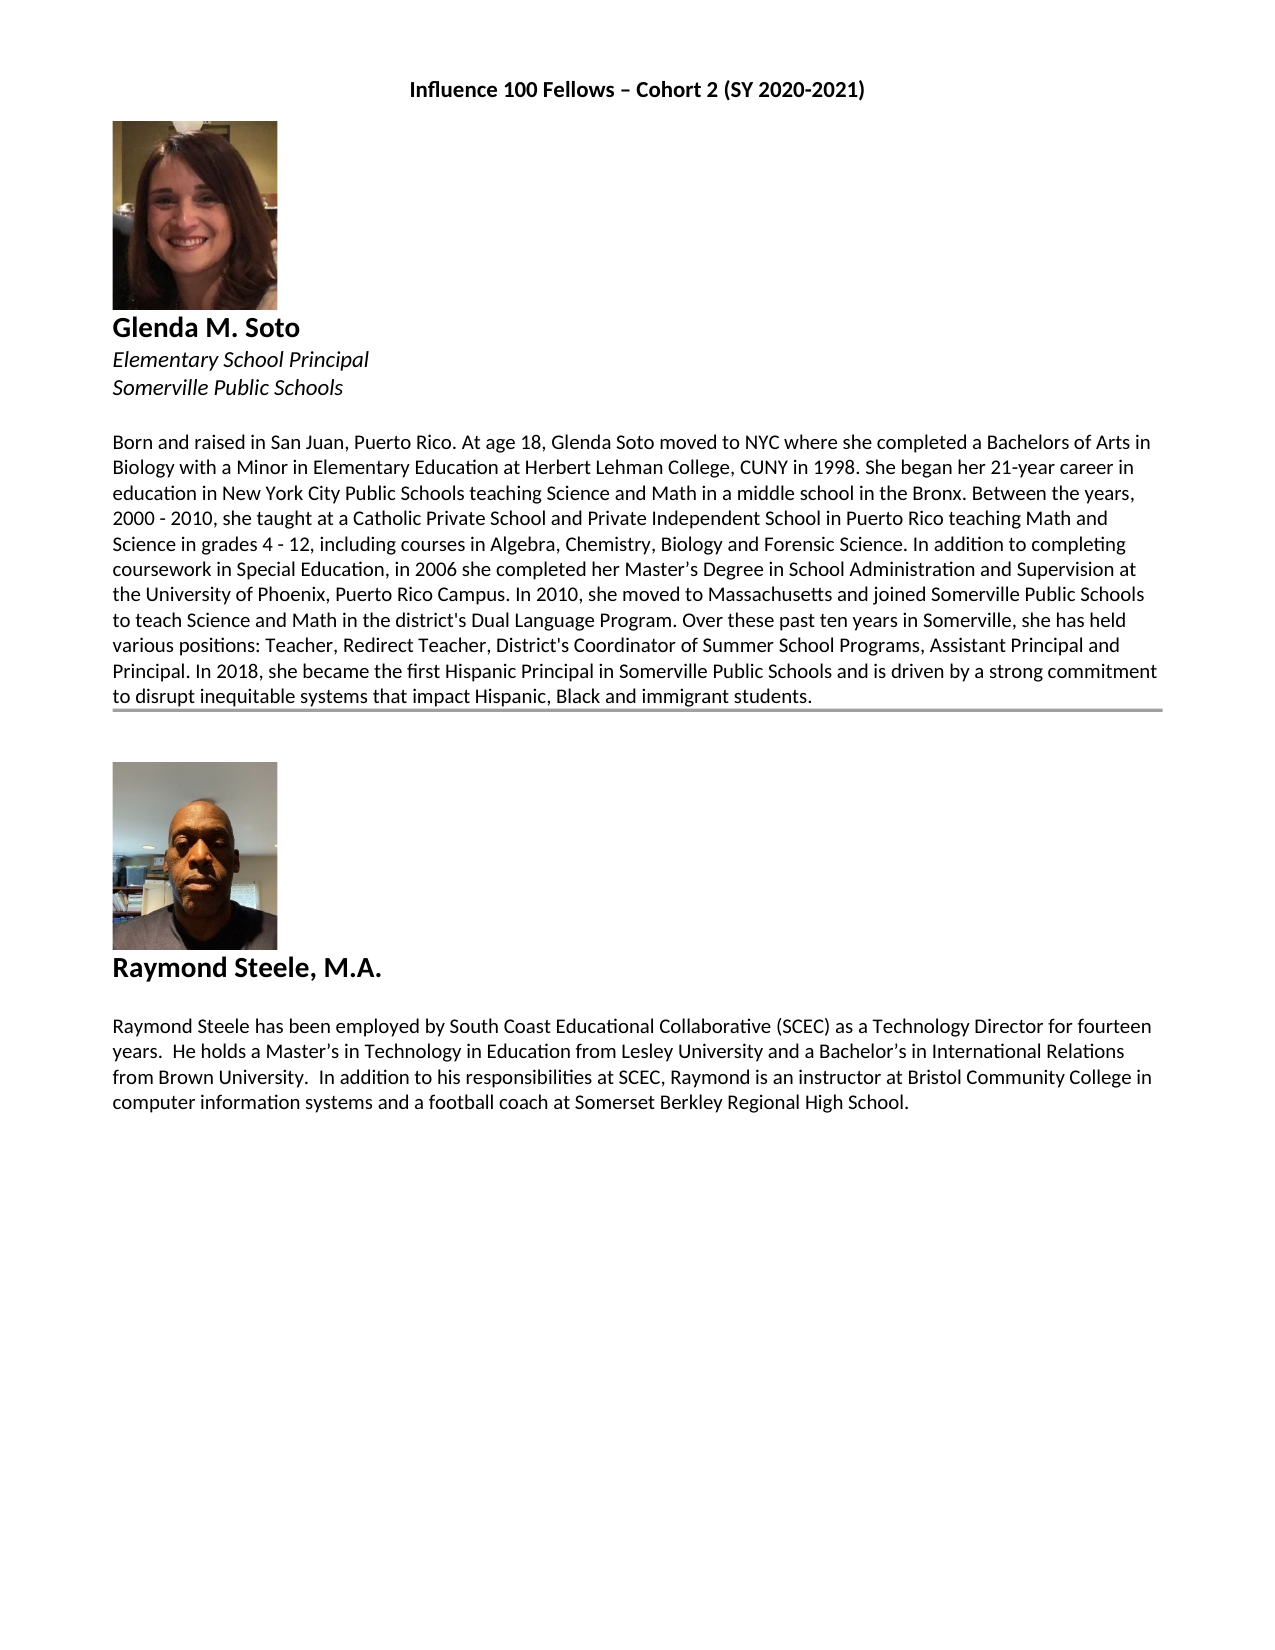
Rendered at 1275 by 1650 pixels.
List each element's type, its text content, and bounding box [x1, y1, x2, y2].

text Glenda M. Soto [112, 309, 1162, 345]
text Elementary School Principal [112, 345, 1162, 373]
picture [112, 762, 278, 950]
picture [112, 121, 278, 310]
text Born and raised in San Juan, Puerto Rico. At age 18, Glenda Soto moved to NYC where she completed a Bachelors of Arts in Biology with a Minor in Elementary Education at Herbert Lehman College, CUNY in 1998. She began her 21-year career in education in New York City Public Schools teaching Science and Math in a middle school in the Bronx. Between the years, 2000 - 2010, she taught at a Catholic Private School and Private Independent School in Puerto Rico teaching Math and Science in grades 4 - 12, including courses in Algebra, Chemistry, Biology and Forensic Science. In addition to completing coursework in Special Education, in 2006 she completed her Master’s Degree in School Administration and Supervision at the University of Phoenix, Puerto Rico Campus. In 2010, she moved to Massachusetts and joined Somerville Public Schools to teach Science and Math in the district's Dual Language Program. Over these past ten years in Somerville, she has held various positions: Teacher, Redirect Teacher, District's Coordinator of Summer School Programs, Assistant Principal and Principal. In 2018, she became the first Hispanic Principal in Somerville Public Schools and is driven by a strong commitment to disrupt inequitable systems that impact Hispanic, Black and immigrant students. [112, 429, 1162, 708]
text Raymond Steele has been employed by South Coast Educational Collaborative (SCEC) as a Technology Director for fourteen years. He holds a Master’s in Technology in Education from Lesley University and a Bachelor’s in International Relations from Brown University. In addition to his responsibilities at SCEC, Raymond is an instructor at Bristol Community College in computer information systems and a football coach at Somerset Berkley Regional High School. [112, 1013, 1162, 1115]
text Raymond Steele, M.A. [278, 949, 1162, 985]
text Somerville Public Schools [112, 373, 1162, 401]
